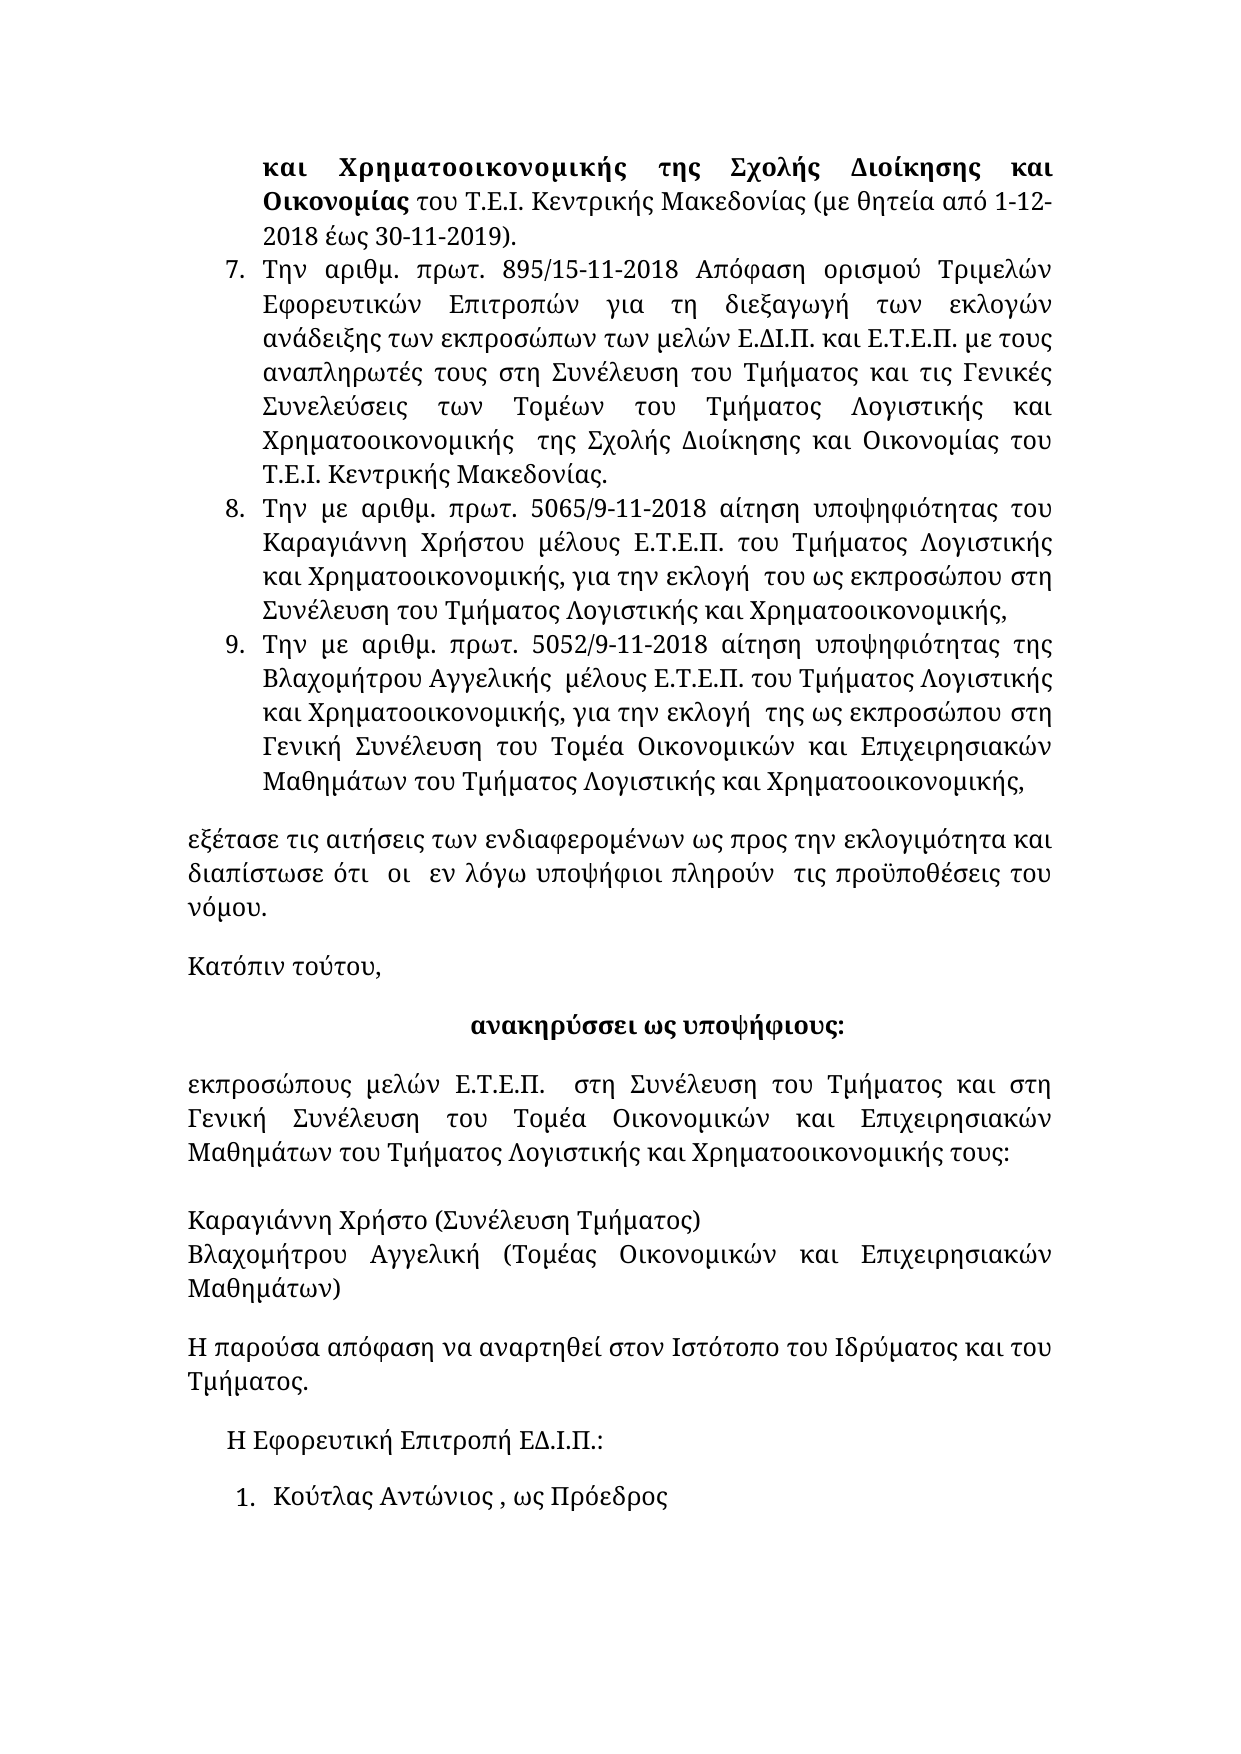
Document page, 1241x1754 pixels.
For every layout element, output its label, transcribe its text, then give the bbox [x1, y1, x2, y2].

list Την με αριθμ. πρωτ. 5065/9-11-2018 αίτηση υποψηφιότητας του Καραγιάννη Χρήστου μέλους Ε.Τ.Ε.Π. του Τμήματος Λογιστικής και Χρηματοοικονομικής, για την εκλογή του ως εκπροσώπου στη Συνέλευση του Τμήματος Λογιστικής και Χρηματοοικονομικής, [225, 491, 1053, 627]
text Η Εφορευτική Επιτροπή ΕΔ.Ι.Π.: [187, 1423, 1053, 1457]
text Καραγιάννη Χρήστο (Συνέλευση Τμήματος) [187, 1203, 1053, 1237]
text εκπροσώπους μελών Ε.Τ.Ε.Π. στη Συνέλευση του Τμήματος και στη Γενική Συνέλευση του Τομέα Οικονομικών και Επιχειρησιακών Μαθημάτων του Τμήματος Λογιστικής και Χρηματοοικονομικής τους: [187, 1067, 1053, 1169]
text Βλαχομήτρου Αγγελική (Τομέας Οικονομικών και Επιχειρησιακών Μαθημάτων) [187, 1237, 1053, 1305]
list Την αριθμ. πρωτ. 895/15-11-2018 Απόφαση ορισμού Τριμελών Εφορευτικών Eπιτροπών για τη διεξαγωγή των εκλογών ανάδειξης των εκπροσώπων των μελών Ε.ΔΙ.Π. και Ε.Τ.Ε.Π. με τους αναπληρωτές τους στη Συνέλευση του Τμήματος και τις Γενικές Συνελεύσεις των Τομέων του Τμήματος Λογιστικής και Χρηματοοικονομικής της Σχολής Διοίκησης και Οικονομίας του Τ.Ε.Ι. Κεντρικής Μακεδονίας. [225, 252, 1053, 491]
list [225, 150, 1053, 252]
list Την με αριθμ. πρωτ. 5052/9-11-2018 αίτηση υποψηφιότητας της Βλαχομήτρου Αγγελικής μέλους Ε.Τ.Ε.Π. του Τμήματος Λογιστικής και Χρηματοοικονομικής, για την εκλογή της ως εκπροσώπου στη Γενική Συνέλευση του Τομέα Οικονομικών και Επιχειρησιακών Μαθημάτων του Τμήματος Λογιστικής και Χρηματοοικονομικής, [225, 627, 1053, 797]
text Κατόπιν τούτου, [187, 949, 1053, 983]
list Κούτλας Αντώνιος , ως Πρόεδρος [235, 1482, 1053, 1512]
text ανακηρύσσει ως υποψήφιους: [187, 1008, 1053, 1042]
text Η παρούσα απόφαση να αναρτηθεί στον Ιστότοπο του Ιδρύματος και του Τμήματος. [187, 1330, 1053, 1398]
text εξέτασε τις αιτήσεις των ενδιαφερομένων ως προς την εκλογιμότητα και διαπίστωσε ότι οι εν λόγω υποψήφιοι πληρούν τις προϋποθέσεις του νόμου. [187, 822, 1053, 924]
